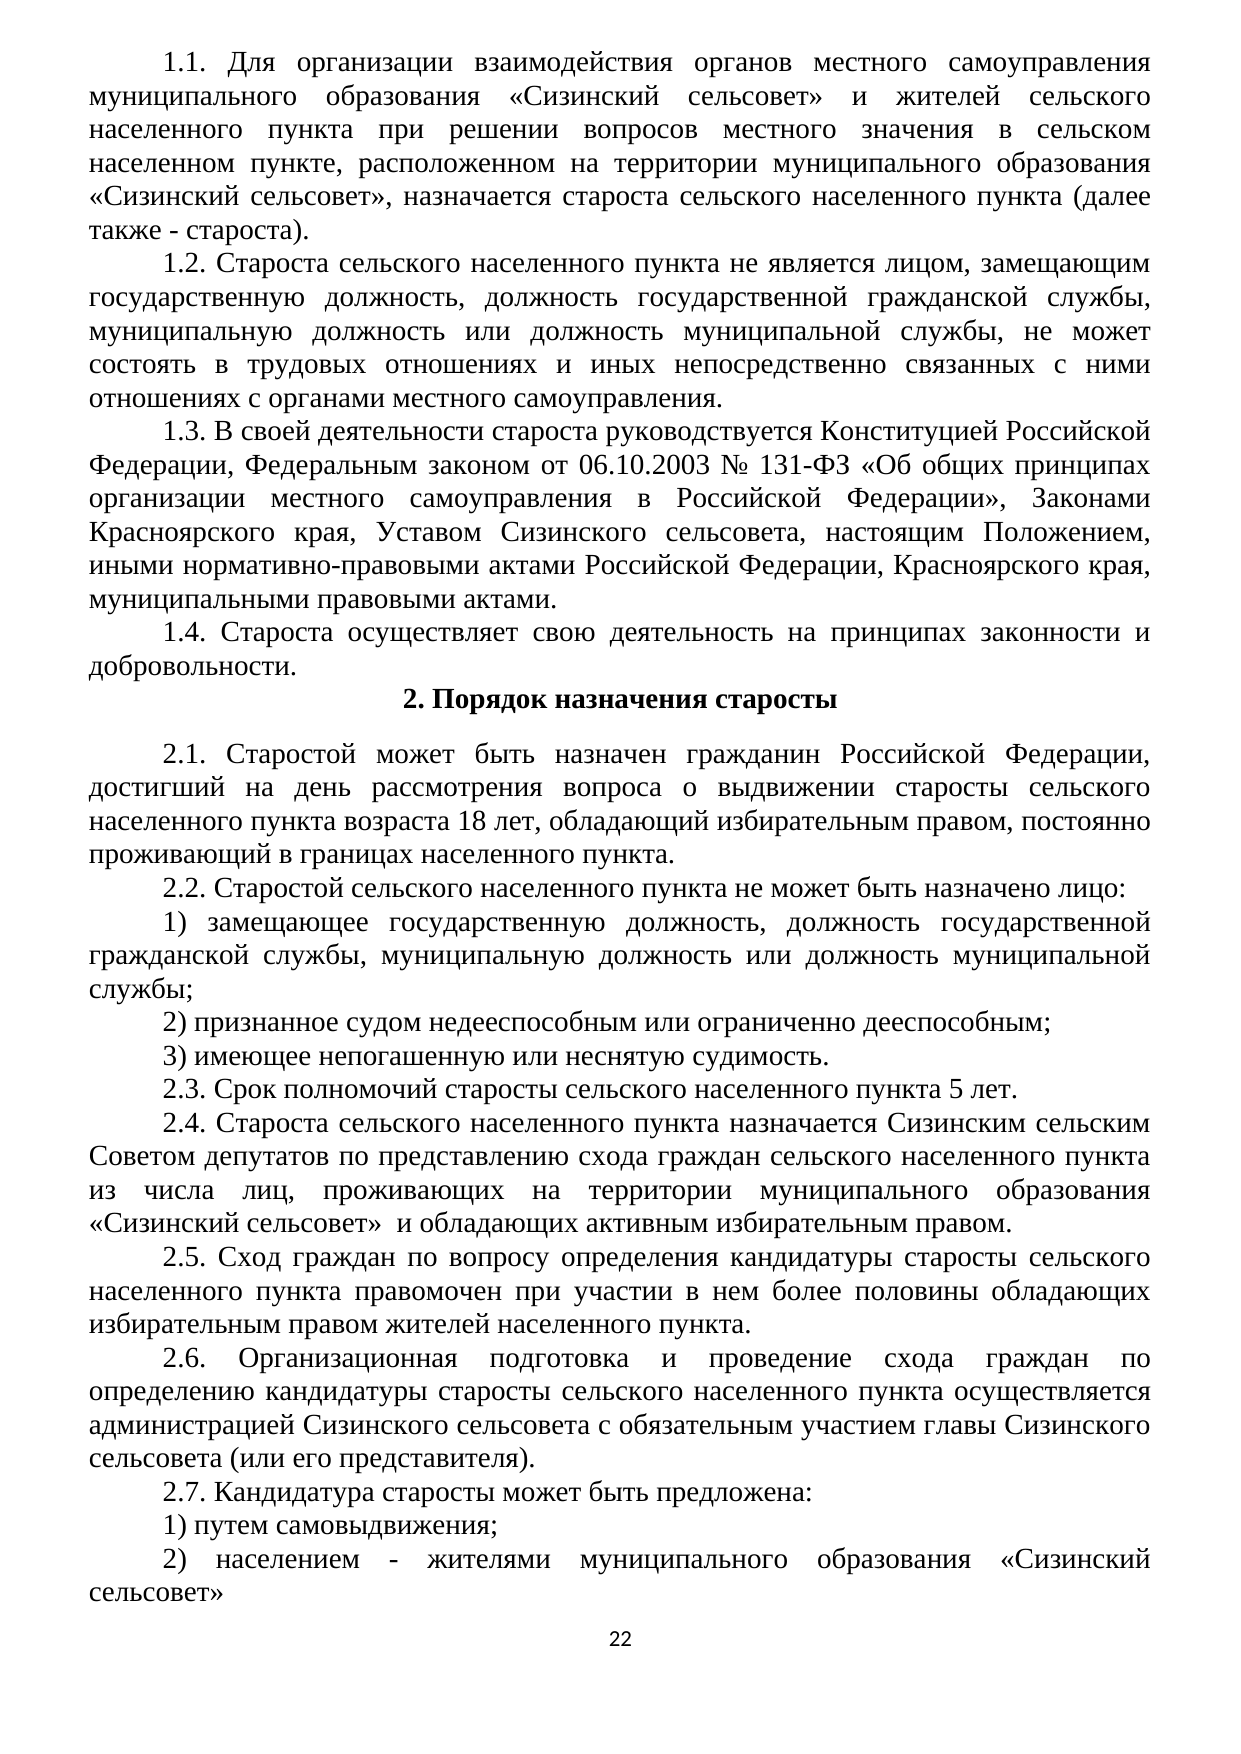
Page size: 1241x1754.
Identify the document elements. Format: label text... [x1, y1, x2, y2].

text 2.6. Организационная подготовка и проведение схода граждан по определению кандидатуры старосты сельского населенного пункта осуществляется администрацией Сизинского сельсовета с обязательным участием главы Сизинского сельсовета (или его представителя). [89, 1340, 1152, 1474]
text 2.5. Сход граждан по вопросу определения кандидатуры старосты сельского населенного пункта правомочен при участии в нем более половины обладающих избирательным правом жителей населенного пункта. [89, 1239, 1152, 1340]
text 2.3. Срок полномочий старосты сельского населенного пункта 5 лет. [89, 1071, 1152, 1105]
text 2.7. Кандидатура старосты может быть предложена: [89, 1474, 1152, 1507]
text 2.4. Староста сельского населенного пункта назначается Сизинским сельским Советом депутатов по представлению схода граждан сельского населенного пункта из числа лиц, проживающих на территории муниципального образования «Сизинский сельсовет» и обладающих активным избирательным правом. [89, 1105, 1152, 1239]
text 2. Порядок назначения старосты [89, 682, 1152, 715]
text 2.2. Старостой сельского населенного пункта не может быть назначено лицо: [89, 870, 1152, 904]
text 1) путем самовыдвижения; [89, 1507, 1152, 1541]
text 2) признанное судом недееспособным или ограниченно дееспособным; [89, 1004, 1152, 1038]
text 2) населением - жителями муниципального образования «Сизинский сельсовет» [89, 1541, 1152, 1608]
text 1.4. Староста осуществляет свою деятельность на принципах законности и добровольности. [89, 614, 1152, 682]
text 2.1. Старостой может быть назначен гражданин Российской Федерации, достигший на день рассмотрения вопроса о выдвижении старосты сельского населенного пункта возраста 18 лет, обладающий избирательным правом, постоянно проживающий в границах населенного пункта. [89, 736, 1152, 870]
text 1.1. Для организации взаимодействия органов местного самоуправления муниципального образования «Сизинский сельсовет» и жителей сельского населенного пункта при решении вопросов местного значения в сельском населенном пункте, расположенном на территории муниципального образования «Сизинский сельсовет», назначается староста сельского населенного пункта (далее также - староста). [89, 44, 1152, 246]
text 3) имеющее непогашенную или неснятую судимость. [89, 1038, 1152, 1071]
text 1) замещающее государственную должность, должность государственной гражданской службы, муниципальную должность или должность муниципальной службы; [89, 904, 1152, 1004]
text 1.3. В своей деятельности староста руководствуется Конституцией Российской Федерации, Федеральным законом от 06.10.2003 № 131-ФЗ «Об общих принципах организации местного самоуправления в Российской Федерации», Законами Красноярского края, Уставом Сизинского сельсовета, настоящим Положением, иными нормативно-правовыми актами Российской Федерации, Красноярского края, муниципальными правовыми актами. [89, 413, 1152, 614]
text 1.2. Староста сельского населенного пункта не является лицом, замещающим государственную должность, должность государственной гражданской службы, муниципальную должность или должность муниципальной службы, не может состоять в трудовых отношениях и иных непосредственно связанных с ними отношениях с органами местного самоуправления. [89, 246, 1152, 413]
